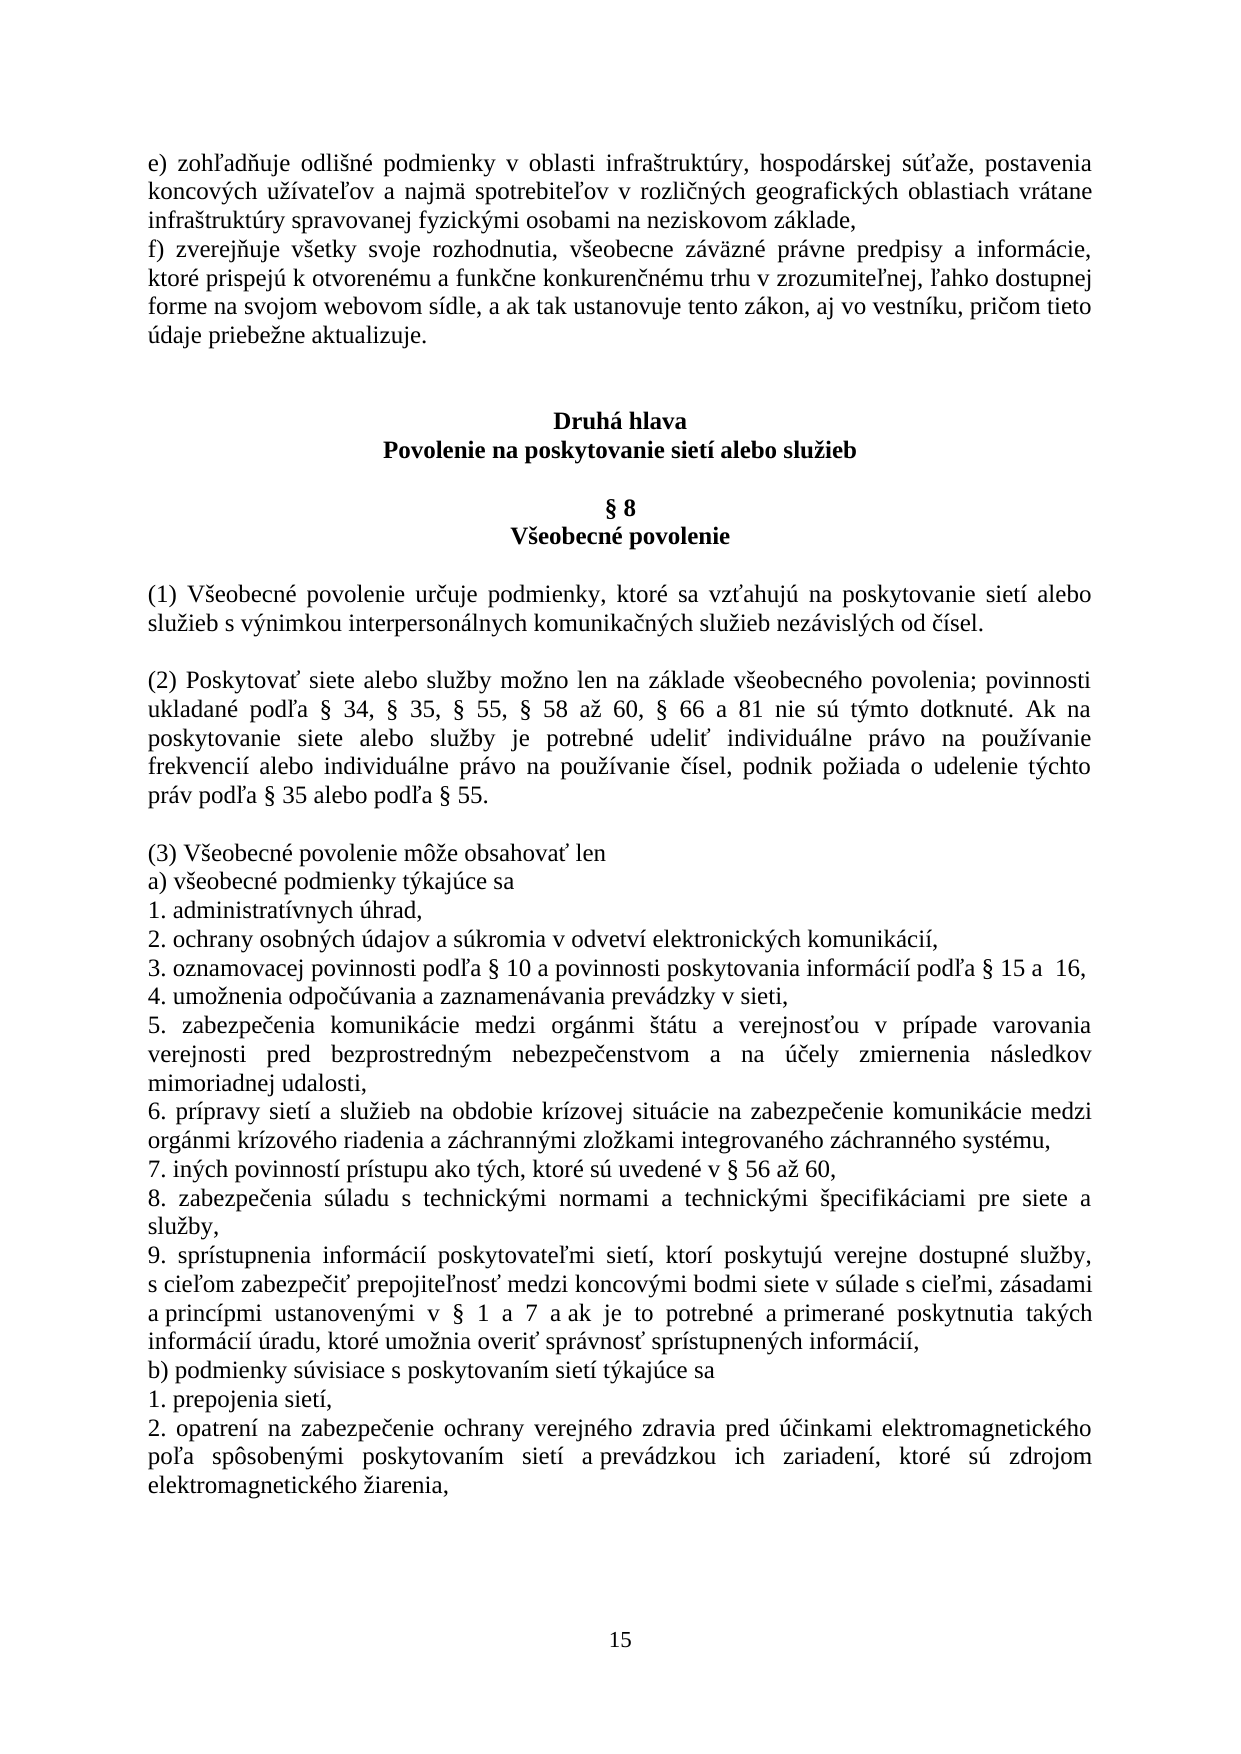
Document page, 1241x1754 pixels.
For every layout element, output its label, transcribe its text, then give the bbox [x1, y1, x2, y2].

text 8. zabezpečenia súladu s technickými normami a technickými špecifikáciami pre siete a služby, [148, 1183, 1093, 1240]
text Povolenie na poskytovanie sietí alebo služieb [148, 435, 1093, 464]
text 7. iných povinností prístupu ako tých, ktoré sú uvedené v § 56 až 60, [148, 1154, 1093, 1183]
text 6. prípravy sietí a služieb na obdobie krízovej situácie na zabezpečenie komunikácie medzi orgánmi krízového riadenia a záchrannými zložkami integrovaného záchranného systému, [148, 1096, 1093, 1154]
text 1. prepojenia sietí, [148, 1384, 1093, 1413]
text 3. oznamovacej povinnosti podľa § 10 a povinnosti poskytovania informácií podľa § 15 a 16, [148, 953, 1093, 981]
text (2) Poskytovať siete alebo služby možno len na základe všeobecného povolenia; povinnosti ukladané podľa § 34, § 35, § 55, § 58 až 60, § 66 a 81 nie sú týmto dotknuté. Ak na poskytovanie siete alebo služby je potrebné udeliť individuálne právo na používanie frekvencií alebo individuálne právo na používanie čísel, podnik požiada o udelenie týchto práv podľa § 35 alebo podľa § 55. [148, 665, 1093, 809]
text 2. opatrení na zabezpečenie ochrany verejného zdravia pred účinkami elektromagnetického poľa spôsobenými poskytovaním sietí a prevádzkou ich zariadení, ktoré sú zdrojom elektromagnetického žiarenia, [148, 1413, 1093, 1499]
text f) zverejňuje všetky svoje rozhodnutia, všeobecne záväzné právne predpisy a informácie, ktoré prispejú k otvorenému a funkčne konkurenčnému trhu v zrozumiteľnej, ľahko dostupnej forme na svojom webovom sídle, a ak tak ustanovuje tento zákon, aj vo vestníku, pričom tieto údaje priebežne aktualizuje. [148, 234, 1093, 349]
text 9. sprístupnenia informácií poskytovateľmi sietí, ktorí poskytujú verejne dostupné služby, s cieľom zabezpečiť prepojiteľnosť medzi koncovými bodmi siete v súlade s cieľmi, zásadami a princípmi ustanovenými v § 1 a 7 a ak je to potrebné a primerané poskytnutia takých informácií úradu, ktoré umožnia overiť správnosť sprístupnených informácií, [148, 1240, 1093, 1355]
text b) podmienky súvisiace s poskytovaním sietí týkajúce sa [148, 1355, 1093, 1384]
text (1) Všeobecné povolenie určuje podmienky, ktoré sa vzťahujú na poskytovanie sietí alebo služieb s výnimkou interpersonálnych komunikačných služieb nezávislých od čísel. [148, 579, 1093, 636]
text Druhá hlava [148, 406, 1093, 435]
text 4. umožnenia odpočúvania a zaznamenávania prevádzky v sieti, [148, 981, 1093, 1010]
text 2. ochrany osobných údajov a súkromia v odvetví elektronických komunikácií, [148, 924, 1093, 953]
text (3) Všeobecné povolenie môže obsahovať len [148, 838, 1093, 866]
text 5. zabezpečenia komunikácie medzi orgánmi štátu a verejnosťou v prípade varovania verejnosti pred bezprostredným nebezpečenstvom a na účely zmiernenia následkov mimoriadnej udalosti, [148, 1010, 1093, 1096]
text 1. administratívnych úhrad, [148, 895, 1093, 924]
text § 8 [148, 493, 1093, 521]
text e) zohľadňuje odlišné podmienky v oblasti infraštruktúry, hospodárskej súťaže, postavenia koncových užívateľov a najmä spotrebiteľov v rozličných geografických oblastiach vrátane infraštruktúry spravovanej fyzickými osobami na neziskovom základe, [148, 148, 1093, 234]
text Všeobecné povolenie [148, 521, 1093, 550]
text a) všeobecné podmienky týkajúce sa [148, 866, 1093, 895]
